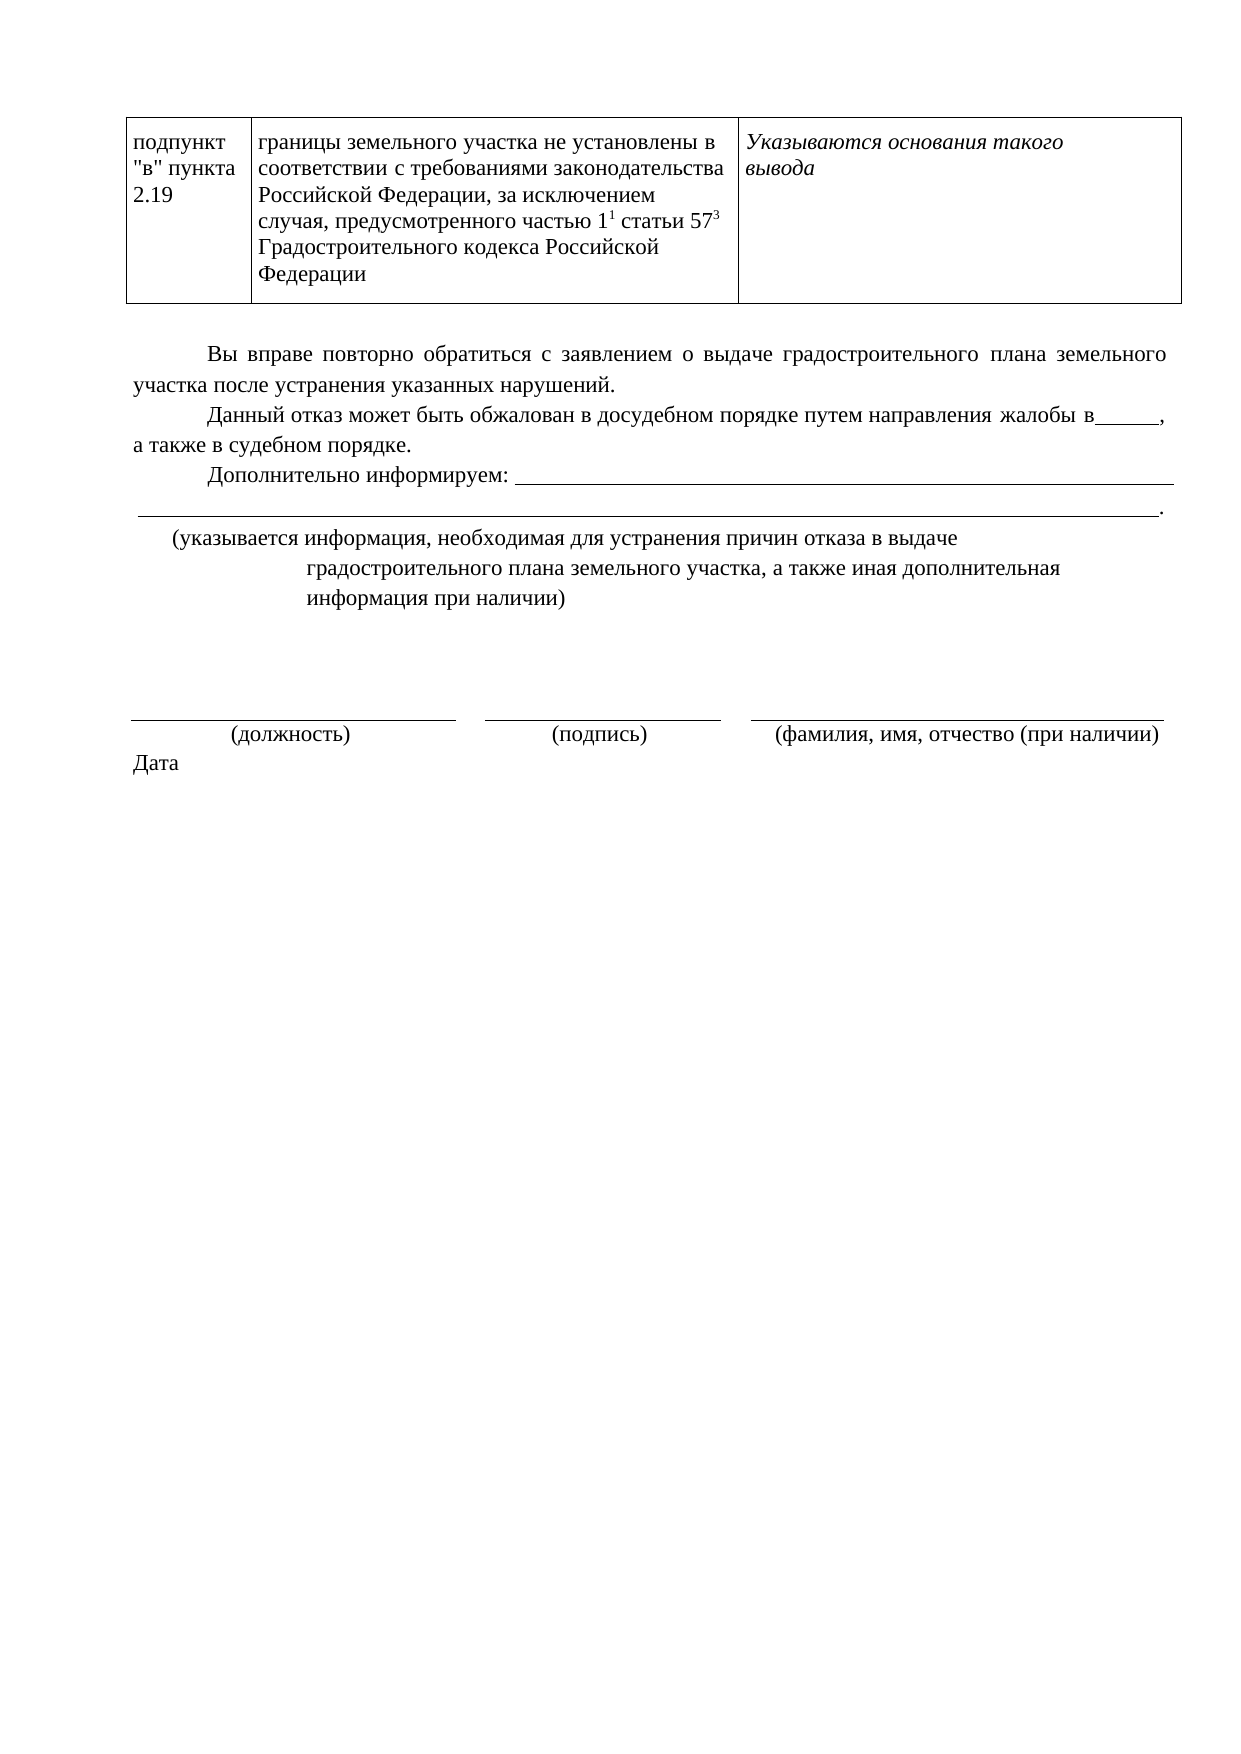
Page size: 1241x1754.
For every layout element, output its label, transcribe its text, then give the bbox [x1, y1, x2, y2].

table_cell границы земельного участка не установлены в соответствии с требованиями законодательства Российской Федерации, за исключением случая, предусмотренного частью 11 статьи 573 Градостроительного кодекса Российской Федерации [252, 118, 738, 303]
text Вы вправе повторно обратиться с заявлением о выдаче градостроительного плана земельного участка после устранения указанных нарушений. [133, 340, 1167, 397]
text Данный отказ может быть обжалован в досудебном порядке путем направления жалобы в , а также в судебном порядке. [133, 401, 1167, 457]
table_cell Указываются основания такого вывода [739, 118, 1181, 303]
text Дата [133, 749, 196, 775]
table_cell подпункт "в" пункта 2.19 [127, 118, 251, 303]
text (должность) (подпись) (фамилия, имя, отчество (при наличии) [231, 723, 1198, 746]
text (указывается информация, необходимая для устранения причин отказа в выдаче градостроительного плана земельного участка, а также иная дополнительная информация при наличии) [172, 524, 1129, 611]
text Дополнительно информируем: [110, 461, 1173, 488]
text . [110, 493, 1164, 519]
